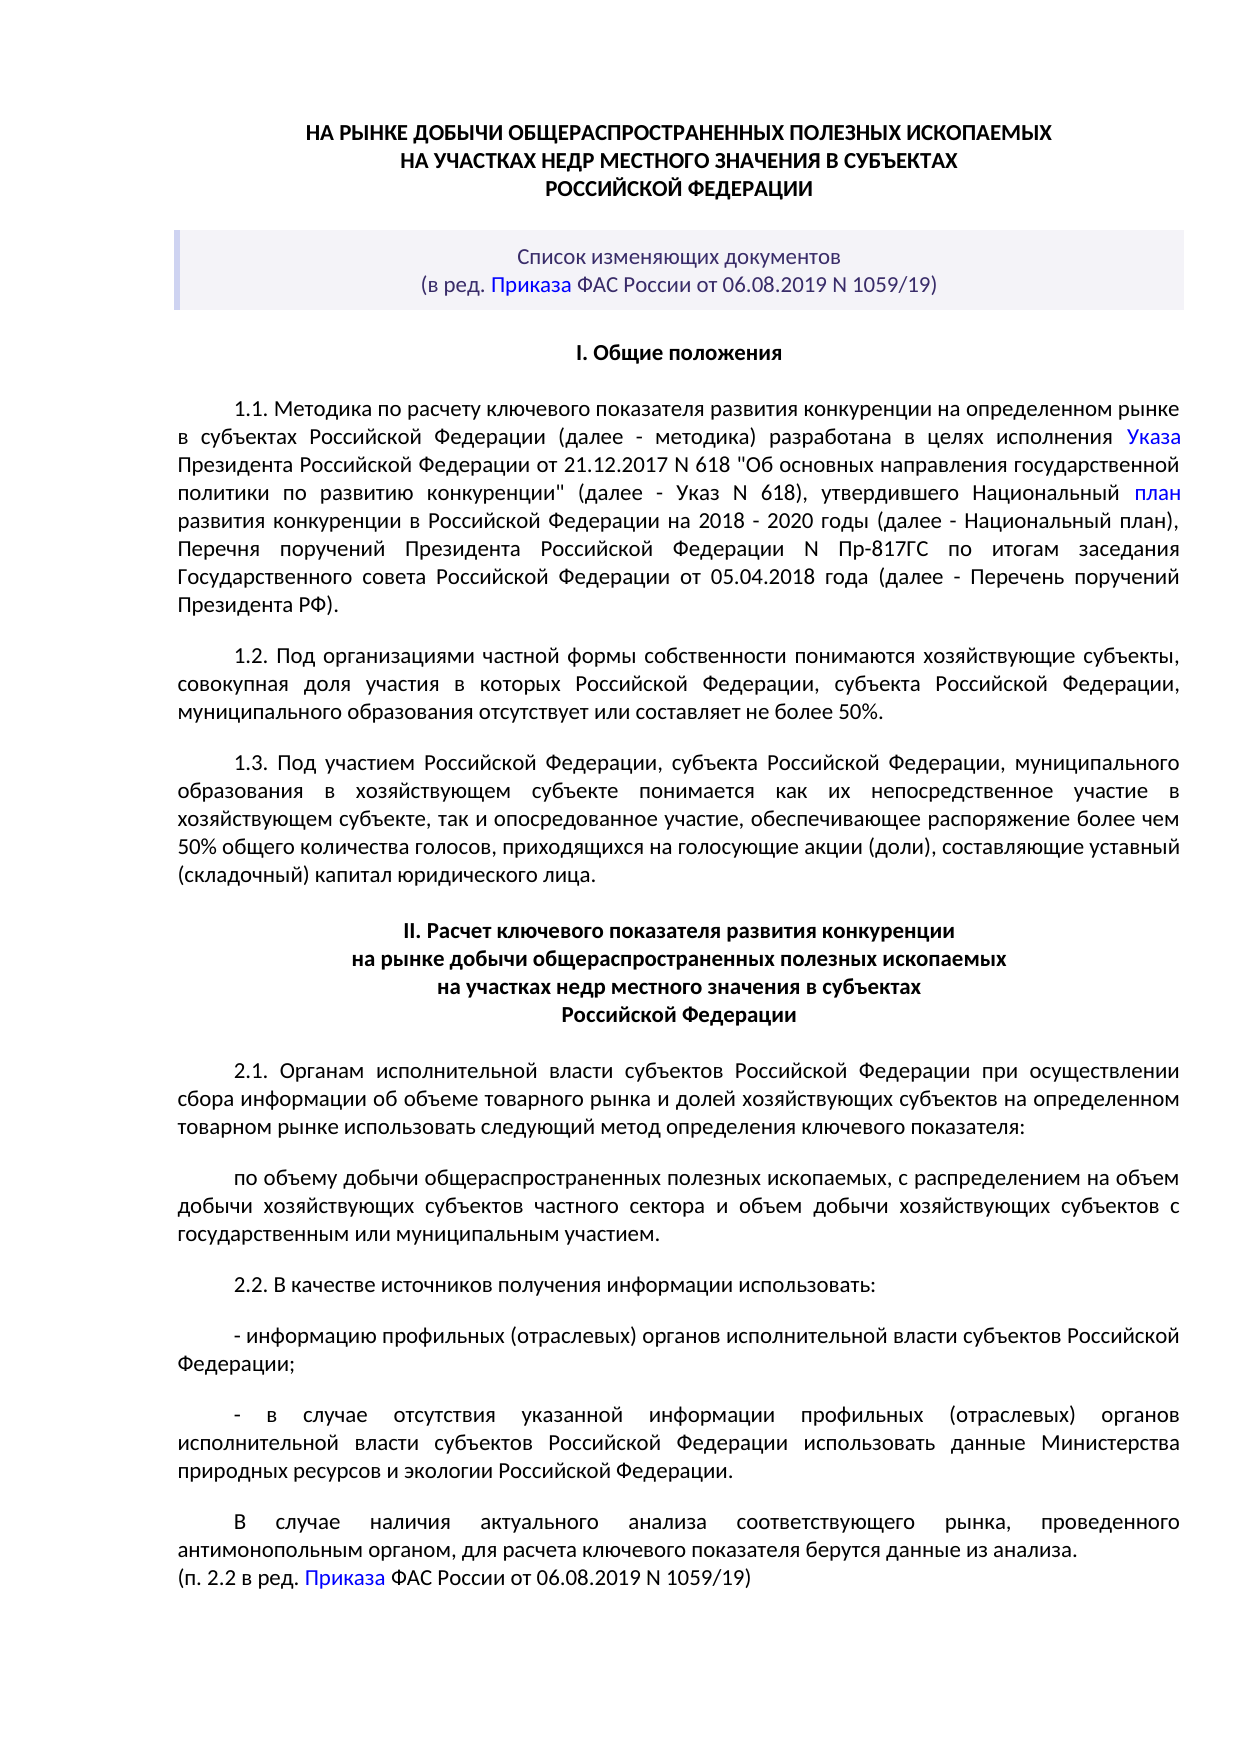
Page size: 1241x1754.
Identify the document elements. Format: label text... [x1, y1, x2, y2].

title РОССИЙСКОЙ ФЕДЕРАЦИИ [177, 174, 1181, 202]
text (п. 2.2 в ред. Приказа ФАС России от 06.08.2019 N 1059/19) [177, 1563, 1181, 1591]
text 1.2. Под организациями частной формы собственности понимаются хозяйствующие субъекты, совокупная доля участия в которых Российской Федерации, субъекта Российской Федерации, муниципального образования отсутствует или составляет не более 50%. [177, 641, 1181, 725]
title I. Общие положения [177, 338, 1181, 366]
text - информацию профильных (отраслевых) органов исполнительной власти субъектов Российской Федерации; [177, 1321, 1181, 1377]
text 1.1. Методика по расчету ключевого показателя развития конкуренции на определенном рынке в субъектах Российской Федерации (далее - методика) разработана в целях исполнения Указа Президента Российской Федерации от 21.12.2017 N 618 "Об основных направления государственной политики по развитию конкуренции" (далее - Указ N 618), утвердившего Национальный план развития конкуренции в Российской Федерации на 2018 - 2020 годы (далее - Национальный план), Перечня поручений Президента Российской Федерации N Пр-817ГС по итогам заседания Государственного совета Российской Федерации от 05.04.2018 года (далее - Перечень поручений Президента РФ). [177, 394, 1181, 618]
text по объему добычи общераспространенных полезных ископаемых, с распределением на объем добычи хозяйствующих субъектов частного сектора и объем добычи хозяйствующих субъектов с государственным или муниципальным участием. [177, 1163, 1181, 1247]
text 2.1. Органам исполнительной власти субъектов Российской Федерации при осуществлении сбора информации об объеме товарного рынка и долей хозяйствующих субъектов на определенном товарном рынке использовать следующий метод определения ключевого показателя: [177, 1056, 1181, 1140]
title на рынке добычи общераспространенных полезных ископаемых [177, 944, 1181, 972]
title II. Расчет ключевого показателя развития конкуренции [177, 916, 1181, 944]
title Российской Федерации [177, 1000, 1181, 1028]
table_header Список изменяющих документов (в ред. Приказа ФАС России от 06.08.2019 N 1059/19) [180, 230, 1178, 310]
title на участках недр местного значения в субъектах [177, 972, 1181, 1000]
title НА УЧАСТКАХ НЕДР МЕСТНОГО ЗНАЧЕНИЯ В СУБЪЕКТАХ [177, 146, 1181, 174]
title НА РЫНКЕ ДОБЫЧИ ОБЩЕРАСПРОСТРАНЕННЫХ ПОЛЕЗНЫХ ИСКОПАЕМЫХ [177, 118, 1181, 146]
text 1.3. Под участием Российской Федерации, субъекта Российской Федерации, муниципального образования в хозяйствующем субъекте понимается как их непосредственное участие в хозяйствующем субъекте, так и опосредованное участие, обеспечивающее распоряжение более чем 50% общего количества голосов, приходящихся на голосующие акции (доли), составляющие уставный (складочный) капитал юридического лица. [177, 748, 1181, 888]
text 2.2. В качестве источников получения информации использовать: [177, 1270, 1181, 1298]
text - в случае отсутствия указанной информации профильных (отраслевых) органов исполнительной власти субъектов Российской Федерации использовать данные Министерства природных ресурсов и экологии Российской Федерации. [177, 1400, 1181, 1484]
text В случае наличия актуального анализа соответствующего рынка, проведенного антимонопольным органом, для расчета ключевого показателя берутся данные из анализа. [177, 1507, 1181, 1563]
